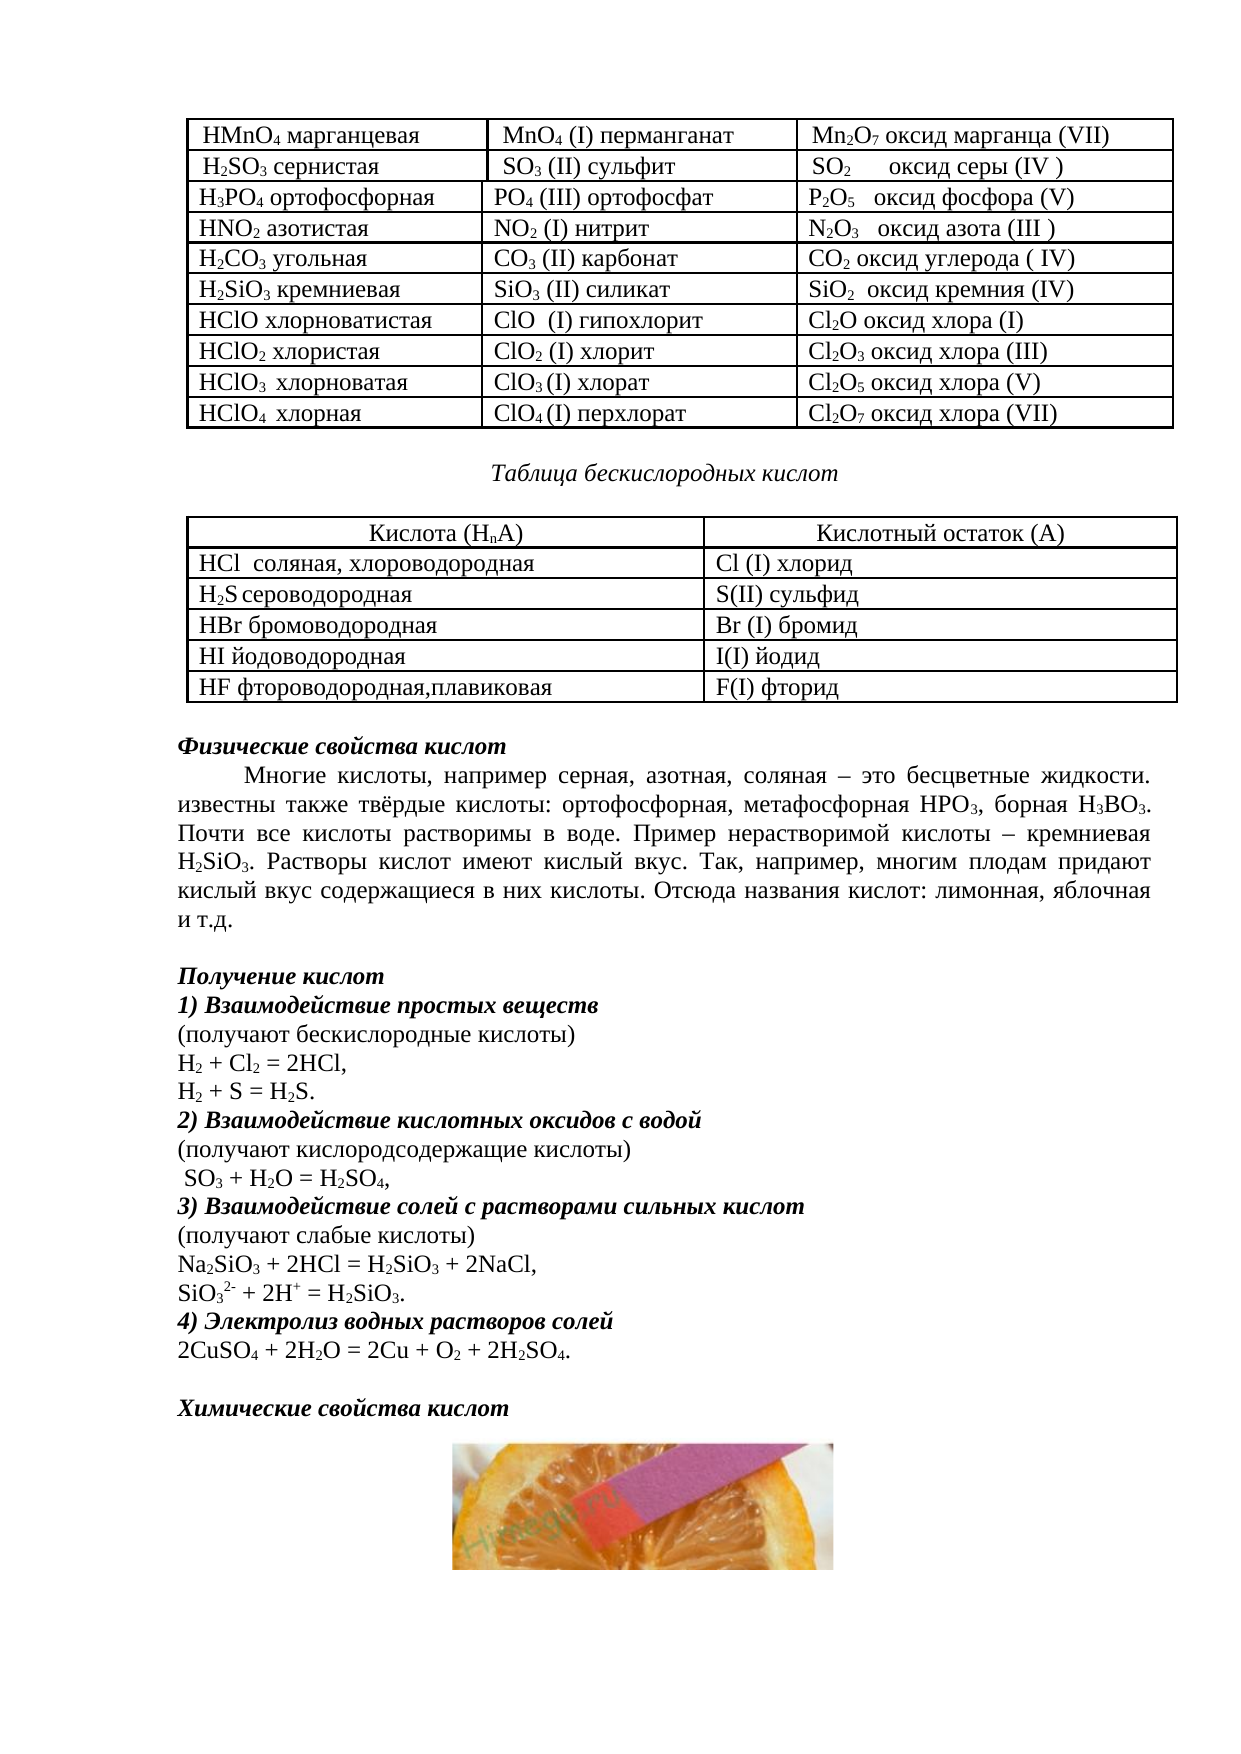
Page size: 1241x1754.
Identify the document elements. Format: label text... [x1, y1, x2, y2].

table_cell Сl2O3 оксид хлора (III) [798, 336, 1172, 365]
table_cell F(I) фторид [705, 672, 1176, 701]
table_cell HNO2 азотистая [189, 213, 481, 241]
text H2 + S = H2S. [177, 1076, 1152, 1105]
table_cell HF фтороводородная,плавиковая [189, 672, 703, 701]
table_cell PO4 (III) ортофосфат [483, 182, 796, 211]
table_cell MnO4 (I) перманганат [489, 120, 796, 149]
text Физические свойства кислот [177, 731, 1152, 760]
table_cell H3PO4 ортофосфорная [189, 182, 481, 211]
table_cell SiO3 (II) силикат [483, 274, 796, 303]
table_cell НСlO3 хлорноватая [189, 367, 481, 396]
table_cell H2SiO3 кремниевая [189, 274, 481, 303]
table_cell Br (I) бромид [705, 610, 1176, 639]
table_cell SO2 оксид серы (IV ) [798, 151, 1172, 180]
table_cell СlO2 (I) хлорит [483, 336, 796, 365]
table_cell Сl2O оксид хлора (I) [798, 305, 1172, 334]
table_cell HBr бромоводородная [189, 610, 703, 639]
table_cell NO2 (I) нитрит [483, 213, 796, 241]
table_cell СlO (I) гипохлорит [483, 305, 796, 334]
table_cell I(I) йодид [705, 641, 1176, 670]
picture [452, 1421, 834, 1570]
table_cell СlO4 (I) перхлорат [483, 398, 796, 426]
table_cell HMnO4 марганцевая [189, 120, 486, 149]
text 4) Электролиз водных растворов солей [177, 1306, 1152, 1335]
table_cell N2O3 оксид азота (III ) [798, 213, 1172, 241]
table_cell SO3 (II) сульфит [489, 151, 796, 180]
text 1) Взаимодействие простых веществ (получают бескислородные кислоты) H2 + Cl2 = 2HCl, [177, 990, 1152, 1076]
table_cell CO3 (II) карбонат [483, 244, 796, 272]
table_cell Cl (I) хлорид [705, 549, 1176, 577]
table_cell НСlO хлорноватистая [189, 305, 481, 334]
table_cell CO2 оксид углерода ( IV) [798, 244, 1172, 272]
text 2) Взаимодействие кислотных оксидов с водой (получают кислородсодержащие кислоты) SO3 + H2O = H2SO4, [177, 1105, 1152, 1191]
table_cell НСlO4 хлорная [189, 398, 481, 426]
table_cell Mn2O7 оксид марганца (VII) [798, 120, 1172, 149]
table_cell H2S сероводородная [189, 579, 703, 608]
table_cell Сl2O5 оксид хлора (V) [798, 367, 1172, 396]
table_header Кислота (НnА) [189, 518, 703, 546]
text Многие кислоты, например серная, азотная, соляная – это бесцветные жидкости. известны также твёрдые кислоты: ортофосфорная, метафосфорная HPO3, борная H3BO3. Почти все кислоты растворимы в воде. Пример нерастворимой кислоты – кремниевая H2SiO3. Растворы кислот имеют кислый вкус. Так, например, многим плодам придают кислый вкус содержащиеся в них кислоты. Отсюда названия кислот: лимонная, яблочная и т.д. [177, 760, 1152, 933]
text Таблица бескислородных кислот [177, 458, 1152, 486]
table_cell P2O5 оксид фосфора (V) [798, 182, 1172, 211]
table_cell SiO2 оксид кремния (IV) [798, 274, 1172, 303]
text SiO32- + 2H+ = H2SiO3. [177, 1278, 1152, 1306]
text Химические свойства кислот [177, 1393, 1152, 1421]
table_cell Сl2O7 оксид хлора (VII) [798, 398, 1172, 426]
table_cell H2CO3 угольная [189, 244, 481, 272]
table_cell H2SO3 сернистая [189, 151, 486, 180]
table_cell СlO3 (I) хлорат [483, 367, 796, 396]
table_cell HCl соляная, хлороводородная [189, 549, 703, 577]
table_cell HI йодоводородная [189, 641, 703, 670]
text Получение кислот [177, 961, 1152, 990]
table_cell НСlO2 хлористая [189, 336, 481, 365]
table_header Кислотный остаток (А) [705, 518, 1176, 546]
text 2CuSO4 + 2H2O = 2Cu + O2 + 2H2SO4. [177, 1335, 1152, 1364]
table_cell S(II) сульфид [705, 579, 1176, 608]
text 3) Взаимодействие солей с растворами сильных кислот (получают слабые кислоты) Na2SiO3 + 2HCl = H2SiO3 + 2NaCl, [177, 1191, 1152, 1278]
